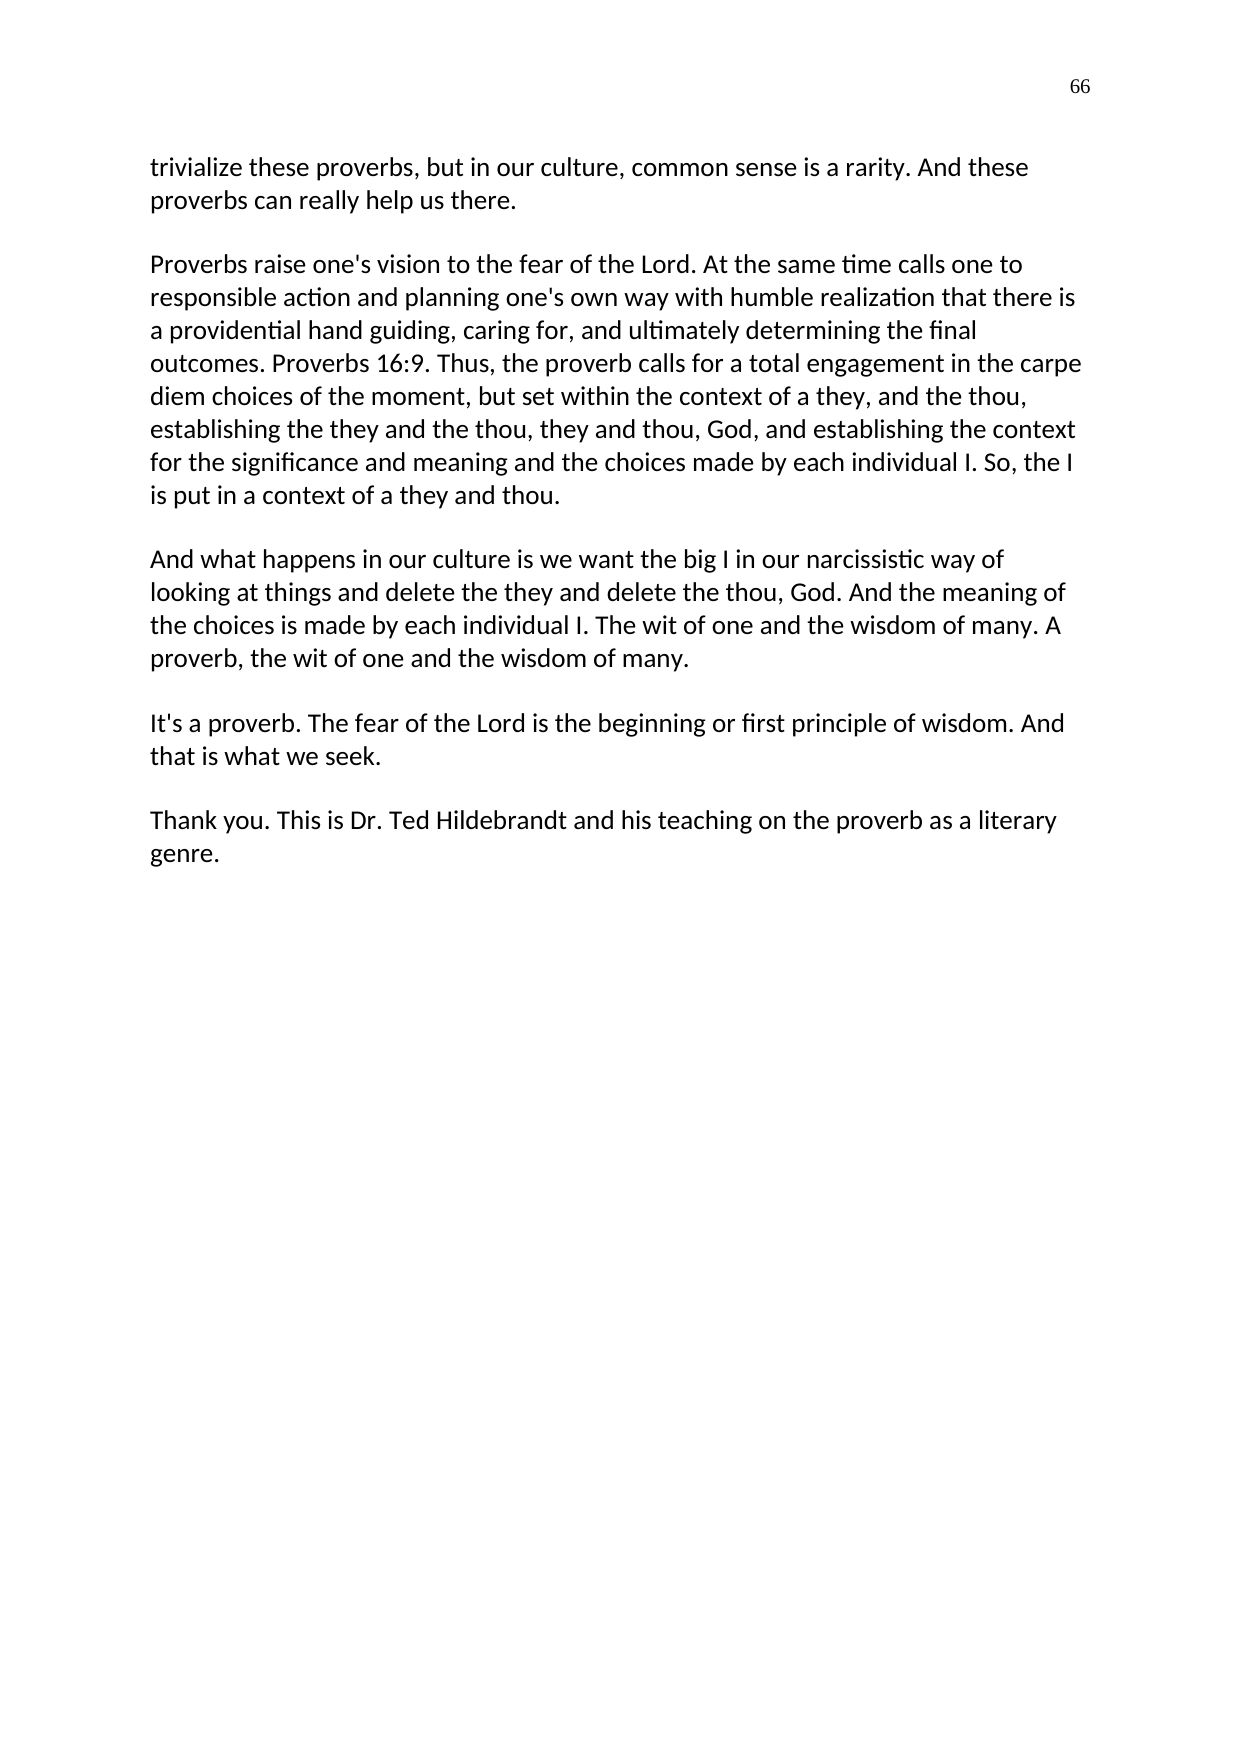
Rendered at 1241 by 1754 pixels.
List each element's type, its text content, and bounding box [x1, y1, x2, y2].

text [150, 150, 1090, 216]
text It's a proverb. The fear of the Lord is the beginning or first principle of wisdom. And that is what we seek. [150, 706, 1090, 772]
text And what happens in our culture is we want the big I in our narcissistic way of looking at things and delete the they and delete the thou, God. And the meaning of the choices is made by each individual I. The wit of one and the wisdom of many. A proverb, the wit of one and the wisdom of many. [150, 542, 1090, 674]
text Proverbs raise one's vision to the fear of the Lord. At the same time calls one to responsible action and planning one's own way with humble realization that there is a providential hand guiding, caring for, and ultimately determining the final outcomes. Proverbs 16:9. Thus, the proverb calls for a total engagement in the carpe diem choices of the moment, but set within the context of a they, and the thou, establishing the they and the thou, they and thou, God, and establishing the context for the significance and meaning and the choices made by each individual I. So, the I is put in a context of a they and thou. [150, 247, 1090, 511]
text Thank you. This is Dr. Ted Hildebrandt and his teaching on the proverb as a literary genre. [150, 803, 1090, 869]
